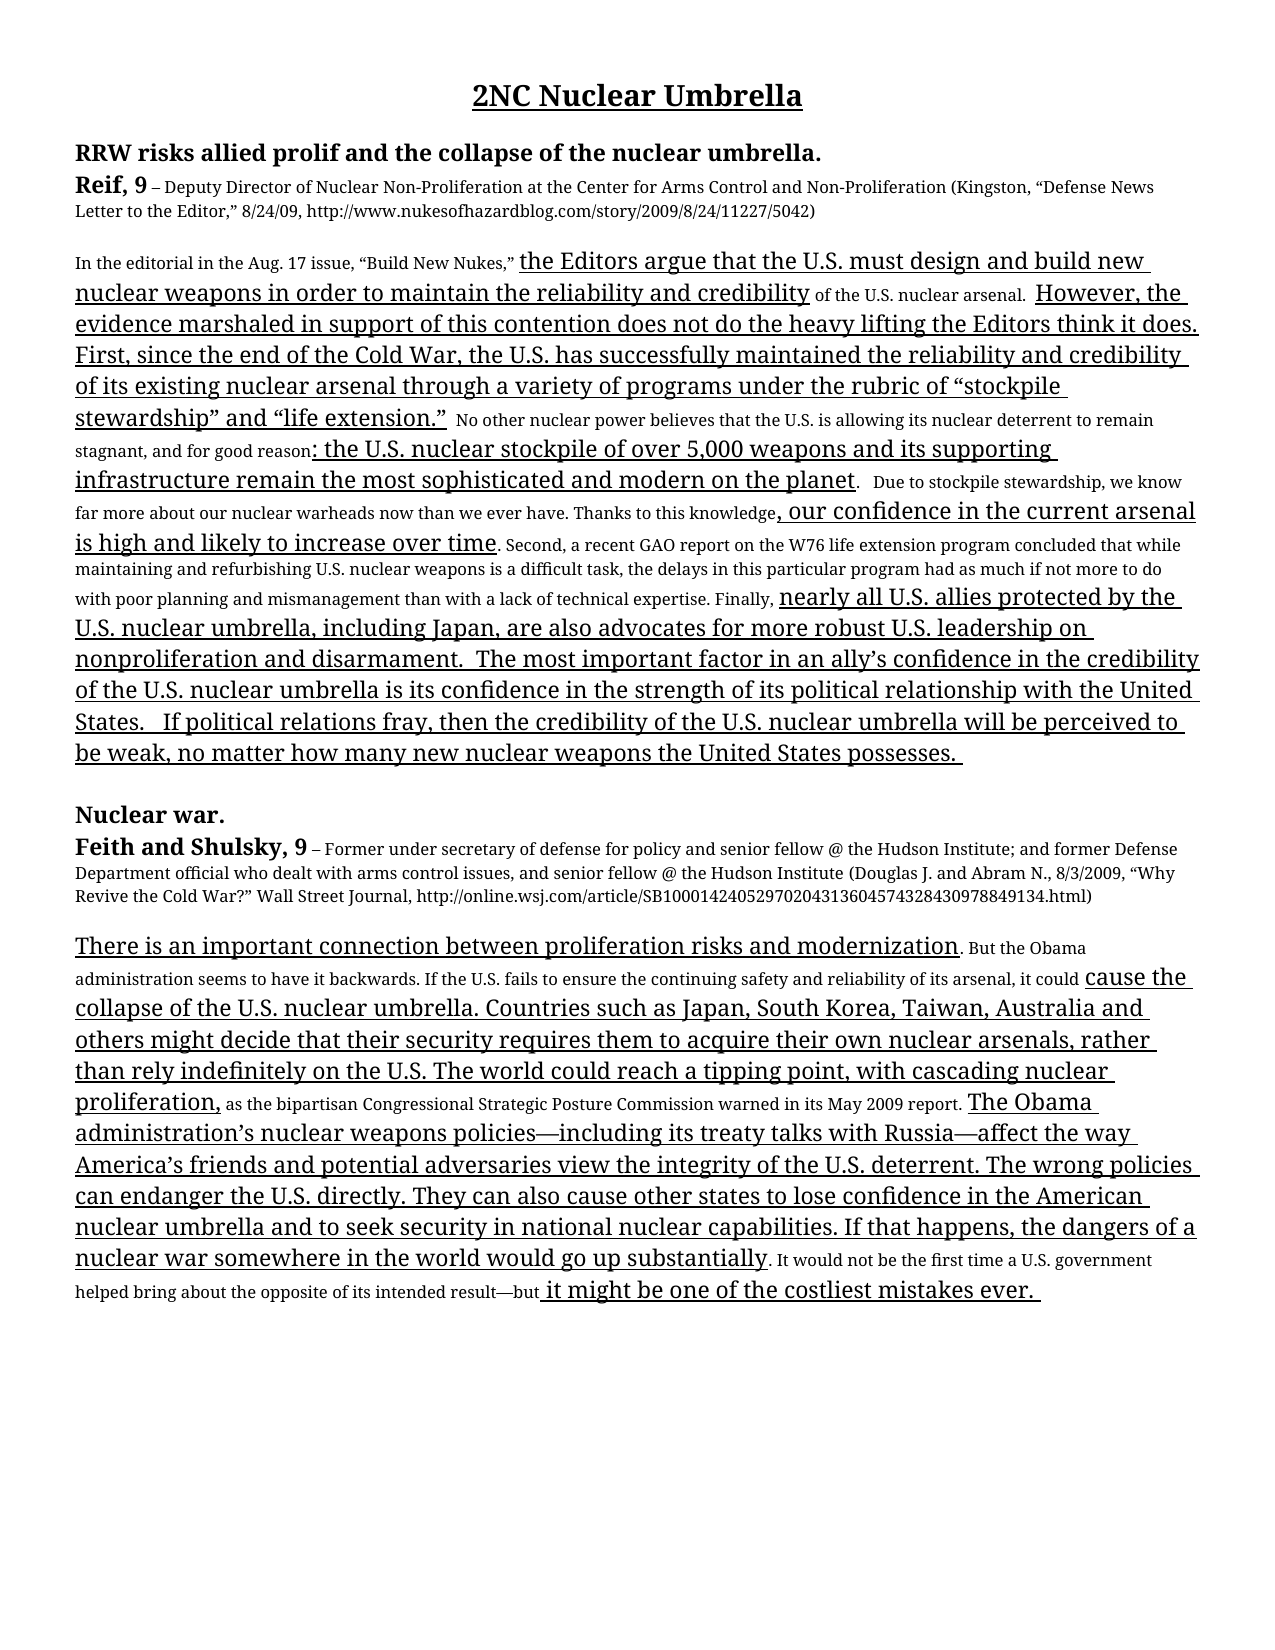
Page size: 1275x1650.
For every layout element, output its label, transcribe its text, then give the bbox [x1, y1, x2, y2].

text RRW risks allied prolif and the collapse of the nuclear umbrella. Reif, 9 – Deputy Director of Nuclear Non-Proliferation at the Center for Arms Control and Non-Proliferation (Kingston, “Defense News Letter to the Editor,” 8/24/09, http://www.nukesofhazardblog.com/story/2009/8/24/11227/5042) [75, 137, 1200, 223]
text Feith and Shulsky, 9 – Former under secretary of defense for policy and senior fellow @ the Hudson Institute; and former Defense Department official who dealt with arms control issues, and senior fellow @ the Hudson Institute (Douglas J. and Abram N., 8/3/2009, “Why Revive the Cold War?” Wall Street Journal, http://online.wsj.com/article/SB10001424052970204313604574328430978849134.html) [75, 822, 1200, 899]
text In the editorial in the Aug. 17 issue, “Build New Nukes,” the Editors argue that the U.S. must design and build new nuclear weapons in order to maintain the reliability and credibility of the U.S. nuclear arsenal. However, the evidence marshaled in support of this contention does not do the heavy lifting the Editors think it does. First, since the end of the Cold War, the U.S. has successfully maintained the reliability and credibility of its existing nuclear arsenal through a variety of programs under the rubric of “stockpile stewardship” and “life extension.” No other nuclear power believes that the U.S. is allowing its nuclear deterrent to remain stagnant, and for good reason: the U.S. nuclear stockpile of over 5,000 weapons and its supporting infrastructure remain the most sophisticated and modern on the planet. Due to stockpile stewardship, we know far more about our nuclear warheads now than we ever have. Thanks to this knowledge, our confidence in the current arsenal is high and likely to increase over time. Second, a recent GAO report on the W76 life extension program concluded that while maintaining and refurbishing U.S. nuclear weapons is a difficult task, the delays in this particular program had as much if not more to do with poor planning and mismanagement than with a lack of technical expertise. Finally, nearly all U.S. allies protected by the U.S. nuclear umbrella, including Japan, are also advocates for more robust U.S. leadership on nonproliferation and disarmament. The most important factor in an ally’s confidence in the credibility of the U.S. nuclear umbrella is its confidence in the strength of its political relationship with the United States. If political relations fray, then the credibility of the U.S. nuclear umbrella will be perceived to be weak, no matter how many new nuclear weapons the United States possesses. [75, 245, 1200, 669]
text Nuclear war. [75, 791, 1200, 822]
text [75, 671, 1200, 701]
subtitle 2NC Nuclear Umbrella [75, 75, 1200, 115]
text There is an important connection between proliferation risks and modernization. But the Obama administration seems to have it backwards. If the U.S. fails to ensure the continuing safety and reliability of its arsenal, it could cause the collapse of the U.S. nuclear umbrella. Countries such as Japan, South Korea, Taiwan, Australia and others might decide that their security requires them to acquire their own nuclear arsenals, rather than rely indefinitely on the U.S. The world could reach a tipping point, with cascading nuclear proliferation, as the bipartisan Congressional Strategic Posture Commission warned in its May 2009 report. The Obama administration’s nuclear weapons policies—including its treaty talks with Russia—affect the way America’s friends and potential adversaries view the integrity of the U.S. deterrent. The wrong policies can endanger the U.S. directly. They can also cause other states to lose confidence in the American nuclear umbrella and to seek security in national nuclear capabilities. If that happens, the dangers of a nuclear war somewhere in the world would go up substantially. It would not be the first time a U.S. government helped bring about the opposite of its intended result—but it might be one of the costliest mistakes ever. [75, 921, 1200, 1166]
text There is an important connection between proliferation risks and modernization. But the Obama administration seems to have it backwards. If the U.S. fails to ensure the continuing safety and reliability of its arsenal, it could cause the collapse of the U.S. nuclear umbrella. Countries such as Japan, South Korea, Taiwan, Australia and others might decide that their security requires them to acquire their own nuclear arsenals, rather than rely indefinitely on the U.S. The world could reach a tipping point, with cascading nuclear proliferation, as the bipartisan Congressional Strategic Posture Commission warned in its May 2009 report. The Obama administration’s nuclear weapons policies—including its treaty talks with Russia—affect the way America’s friends and potential adversaries view the integrity of the U.S. deterrent. The wrong policies can endanger the U.S. directly. They can also cause other states to lose confidence in the American nuclear umbrella and to seek security in national nuclear capabilities. If that happens, the dangers of a nuclear war somewhere in the world would go up substantially. It would not be the first time a U.S. government helped bring about the opposite of its intended result—but it might be one of the costliest mistakes ever. [75, 1168, 1200, 1296]
